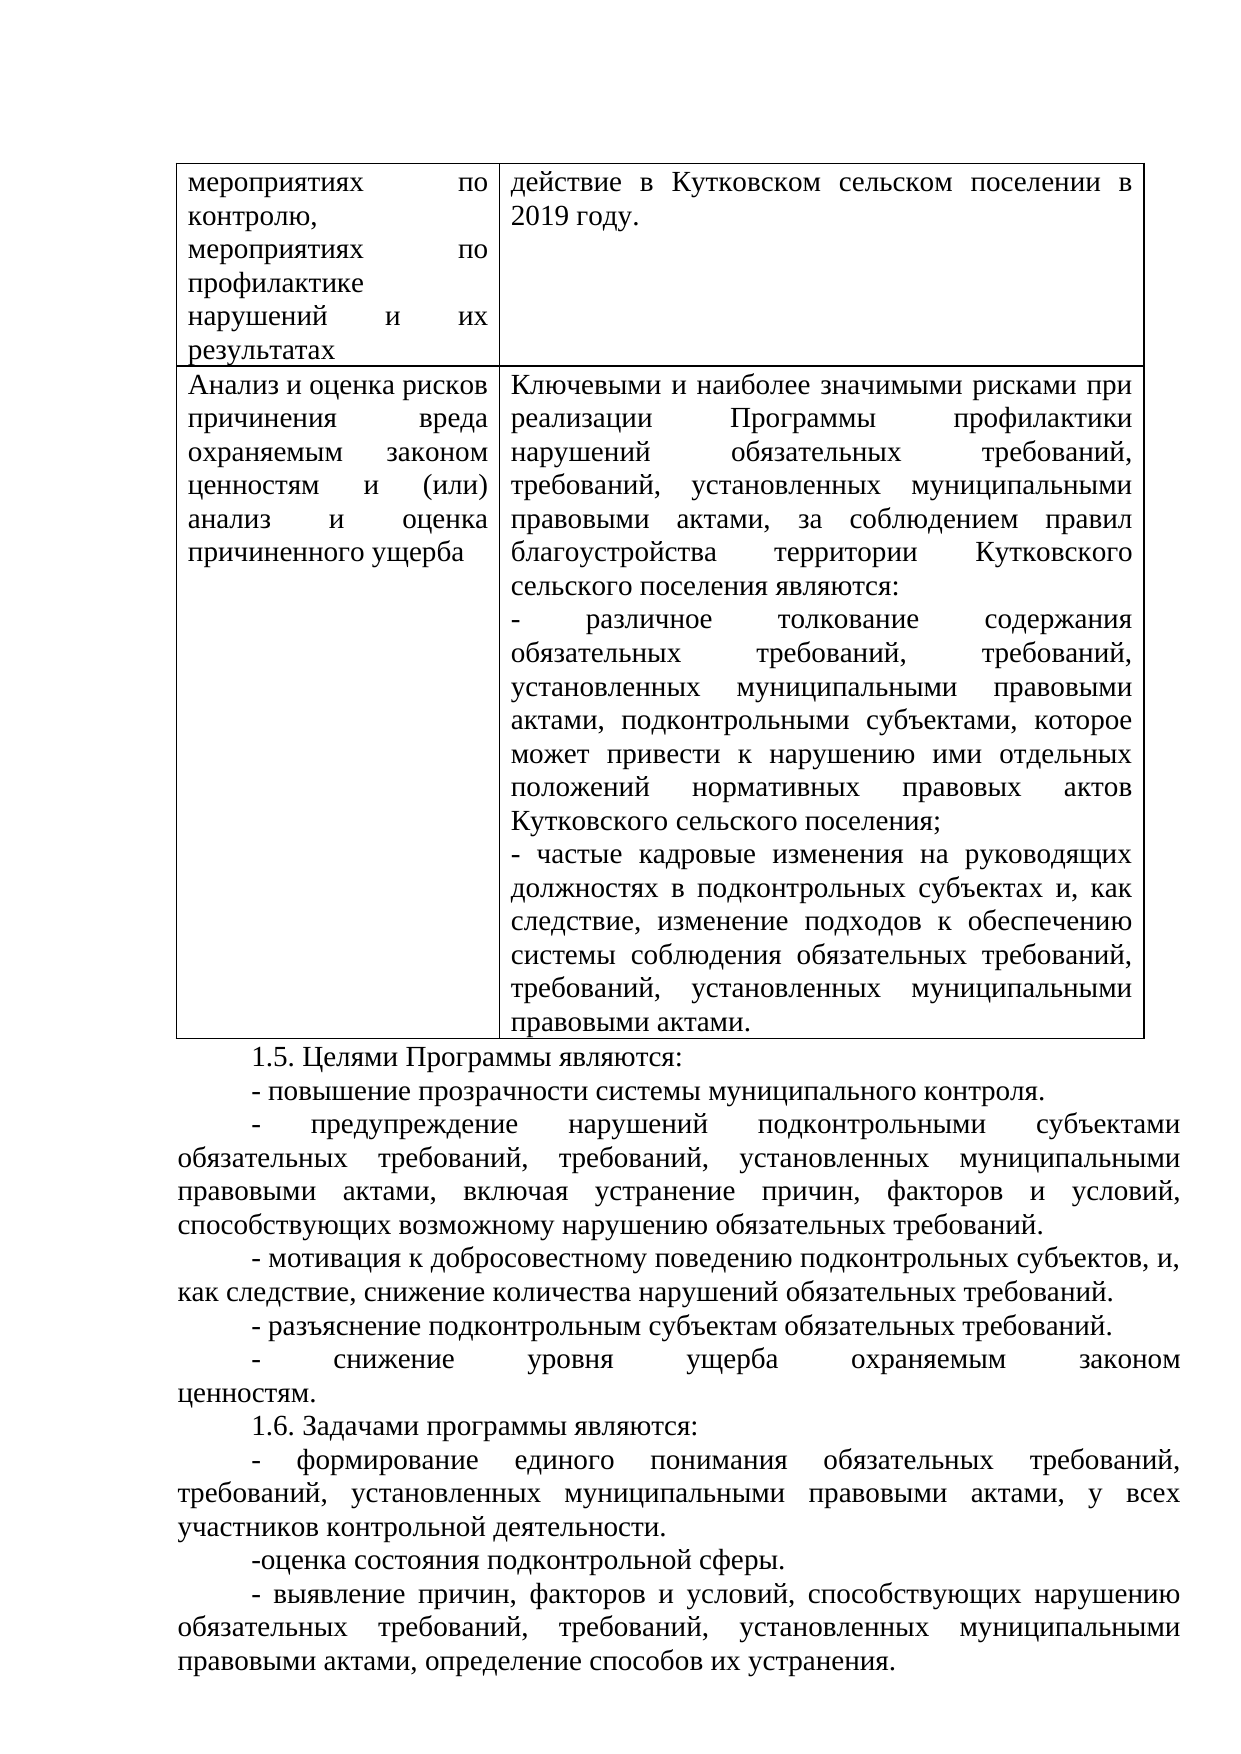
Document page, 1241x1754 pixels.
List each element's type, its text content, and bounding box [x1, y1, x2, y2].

text - снижение уровня ущерба охраняемым законом ценностям.11111111111111111111 [177, 1341, 1181, 1408]
text 1.5. Целями Программы являются: [177, 1039, 1181, 1073]
text - разъяснение подконтрольным субъектам обязательных требований. [177, 1308, 1181, 1341]
text - формирование единого понимания обязательных требований, требований, установленных муниципальными правовыми актами, у всех участников контрольной деятельности. [177, 1442, 1181, 1542]
text - предупреждение нарушений подконтрольными субъектами обязательных требований, требований, установленных муниципальными правовыми актами, включая устранение причин, факторов и условий, способствующих возможному нарушению обязательных требований. [177, 1106, 1181, 1241]
text - выявление причин, факторов и условий, способствующих нарушению обязательных требований, требований, установленных муниципальными правовыми актами, определение способов их устранения. [177, 1576, 1181, 1677]
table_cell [500, 164, 1143, 365]
text 1.6. Задачами программы являются: [177, 1408, 1181, 1442]
text - повышение прозрачности системы муниципального контроля. [177, 1073, 1181, 1106]
table_cell Ключевыми и наиболее значимыми рисками при реализации Программы профилактики нарушений обязательных требований, требований, установленных муниципальными правовыми актами, за соблюдением правил благоустройства территории Кутковского сельского поселения являются: - различное толкование содержания обязательных требований, требований, установленных муниципальными правовыми актами, подконтрольными субъектами, которое может привести к нарушению ими отдельных положений нормативных правовых актов Кутковского сельского поселения; - частые кадровые изменения на руководящих должностях в подконтрольных субъектах и, как следствие, изменение подходов к обеспечению системы соблюдения обязательных требований, требований, установленных муниципальными правовыми актами. [500, 367, 1143, 1038]
table_cell Анализ и оценка рисков причинения вреда охраняемым законом ценностям и (или) анализ и оценка причиненного ущерба [177, 367, 499, 1038]
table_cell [177, 164, 499, 365]
text - мотивация к добросовестному поведению подконтрольных субъектов, и, как следствие, снижение количества нарушений обязательных требований. [177, 1241, 1181, 1308]
text -оценка состояния подконтрольной сферы. [177, 1542, 1181, 1576]
